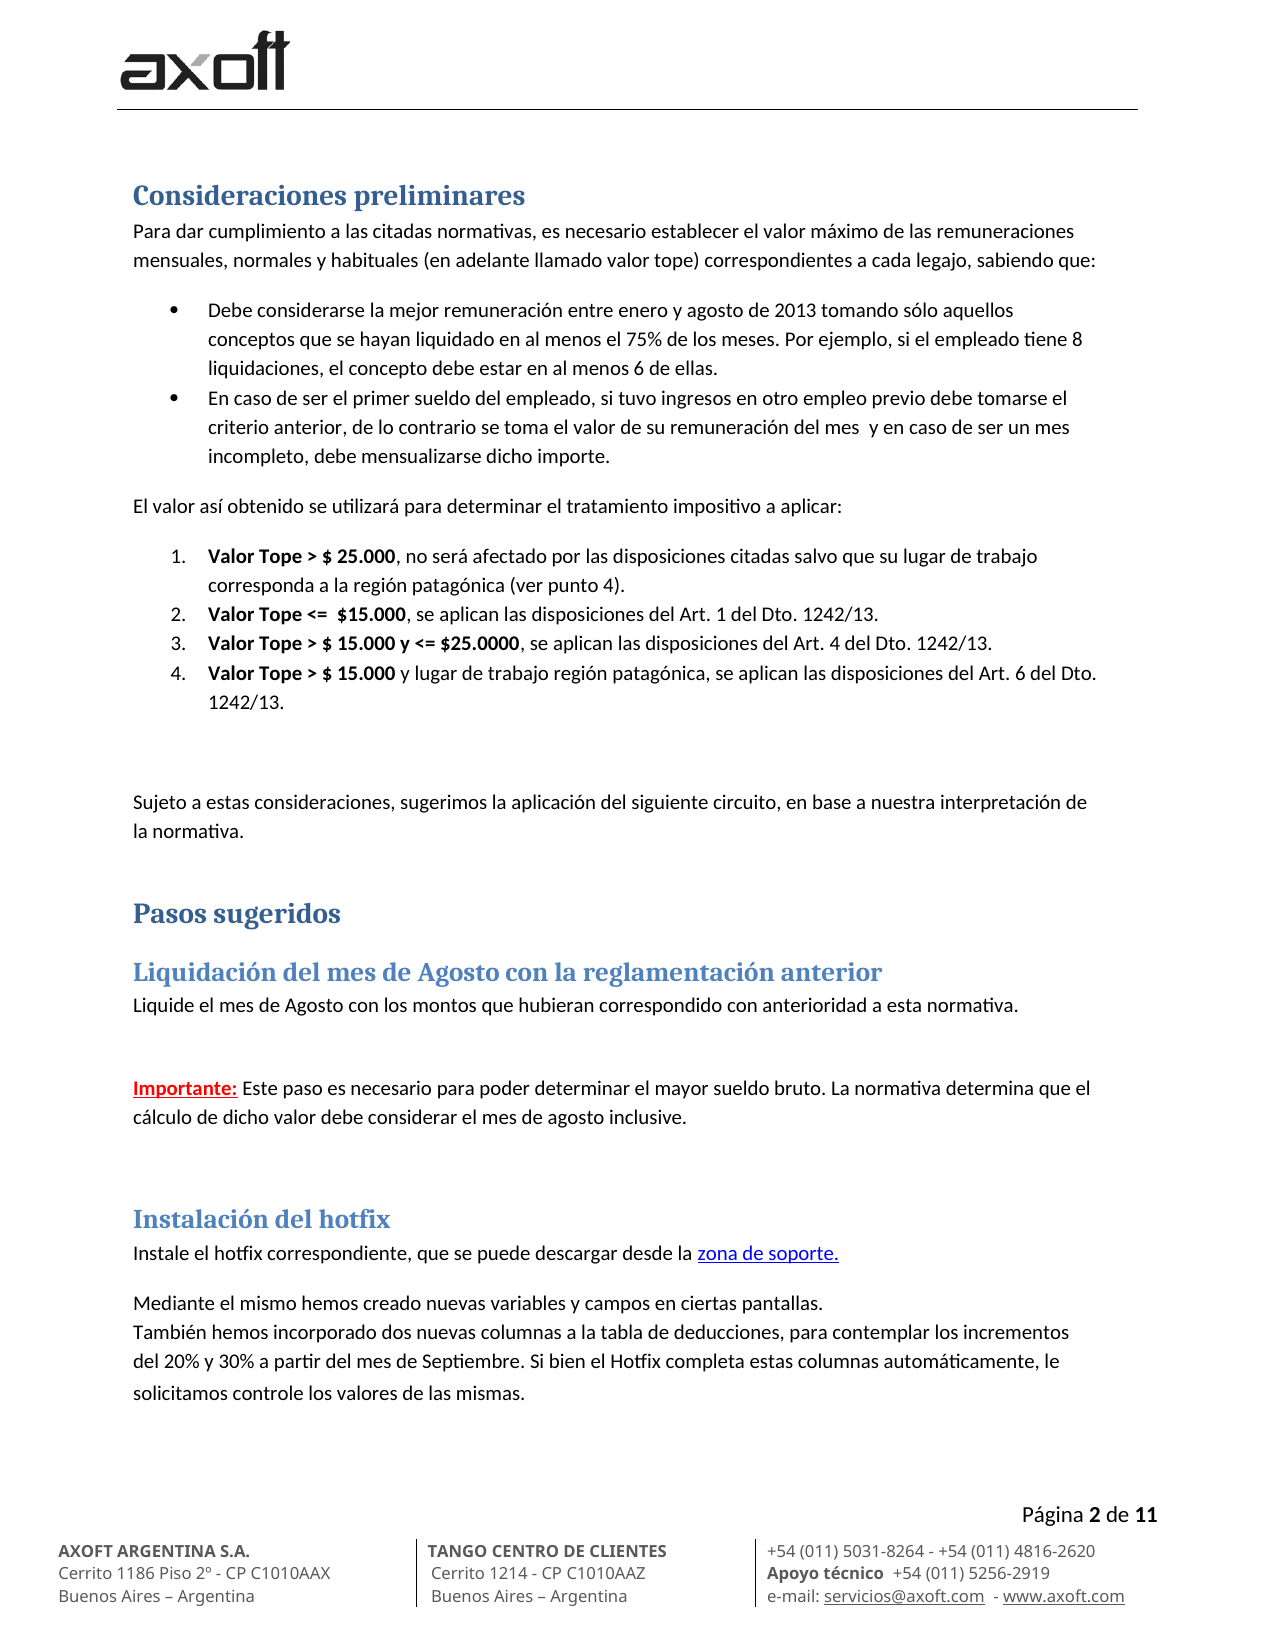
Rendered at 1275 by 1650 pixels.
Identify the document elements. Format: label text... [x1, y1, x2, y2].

subtitle Pasos sugeridos [133, 897, 1098, 931]
list Valor Tope > $ 15.000 y lugar de trabajo región patagónica, se aplican las disposiciones del Art. 6 del Dto. 1242/13. [170, 660, 1098, 714]
list Valor Tope > $ 15.000 y <= $25.0000, se aplican las disposiciones del Art. 4 del Dto. 1242/13. [170, 631, 1098, 656]
list Debe considerarse la mejor remuneración entre enero y agosto de 2013 tomando sólo aquellos conceptos que se hayan liquidado en al menos el 75% de los meses. Por ejemplo, si el empleado tiene 8 liquidaciones, el concepto debe estar en al menos 6 de ellas. [170, 297, 1098, 381]
subtitle Consideraciones preliminares [133, 179, 1098, 213]
picture [118, 29, 290, 91]
text Instale el hotfix correspondiente, que se puede descargar desde la zona de soporte. [133, 1240, 1098, 1265]
text El valor así obtenido se utilizará para determinar el tratamiento impositivo a aplicar: [133, 493, 1098, 518]
text Sujeto a estas consideraciones, sugerimos la aplicación del siguiente circuito, en base a nuestra interpretación de la normativa. [133, 789, 1098, 843]
text Mediante el mismo hemos creado nuevas variables y campos en ciertas pantallas. También hemos incorporado dos nuevas columnas a la tabla de deducciones, para contemplar los incrementos del 20% y 30% a partir del mes de Septiembre. Si bien el Hotfix completa estas columnas automáticamente, le solicitamos controle los valores de las mismas. [133, 1290, 1098, 1406]
list En caso de ser el primer sueldo del empleado, si tuvo ingresos en otro empleo previo debe tomarse el criterio anterior, de lo contrario se toma el valor de su remuneración del mes y en caso de ser un mes incompleto, debe mensualizarse dicho importe. [170, 385, 1098, 468]
list Valor Tope <= $15.000, se aplican las disposiciones del Art. 1 del Dto. 1242/13. [170, 601, 1098, 627]
text Para dar cumplimiento a las citadas normativas, es necesario establecer el valor máximo de las remuneraciones mensuales, normales y habituales (en adelante llamado valor tope) correspondientes a cada legajo, sabiendo que: [133, 218, 1098, 273]
text Liquide el mes de Agosto con los montos que hubieran correspondido con anterioridad a esta normativa. [133, 992, 1098, 1050]
list Valor Tope > $ 25.000, no será afectado por las disposiciones citadas salvo que su lugar de trabajo corresponda a la región patagónica (ver punto 4). [170, 543, 1098, 598]
subtitle Liquidación del mes de Agosto con la reglamentación anterior [133, 957, 1098, 988]
text Importante: Este paso es necesario para poder determinar el mayor sueldo bruto. La normativa determina que el cálculo de dicho valor debe considerar el mes de agosto inclusive. [133, 1075, 1098, 1129]
subtitle Instalación del hotfix [133, 1204, 1098, 1235]
